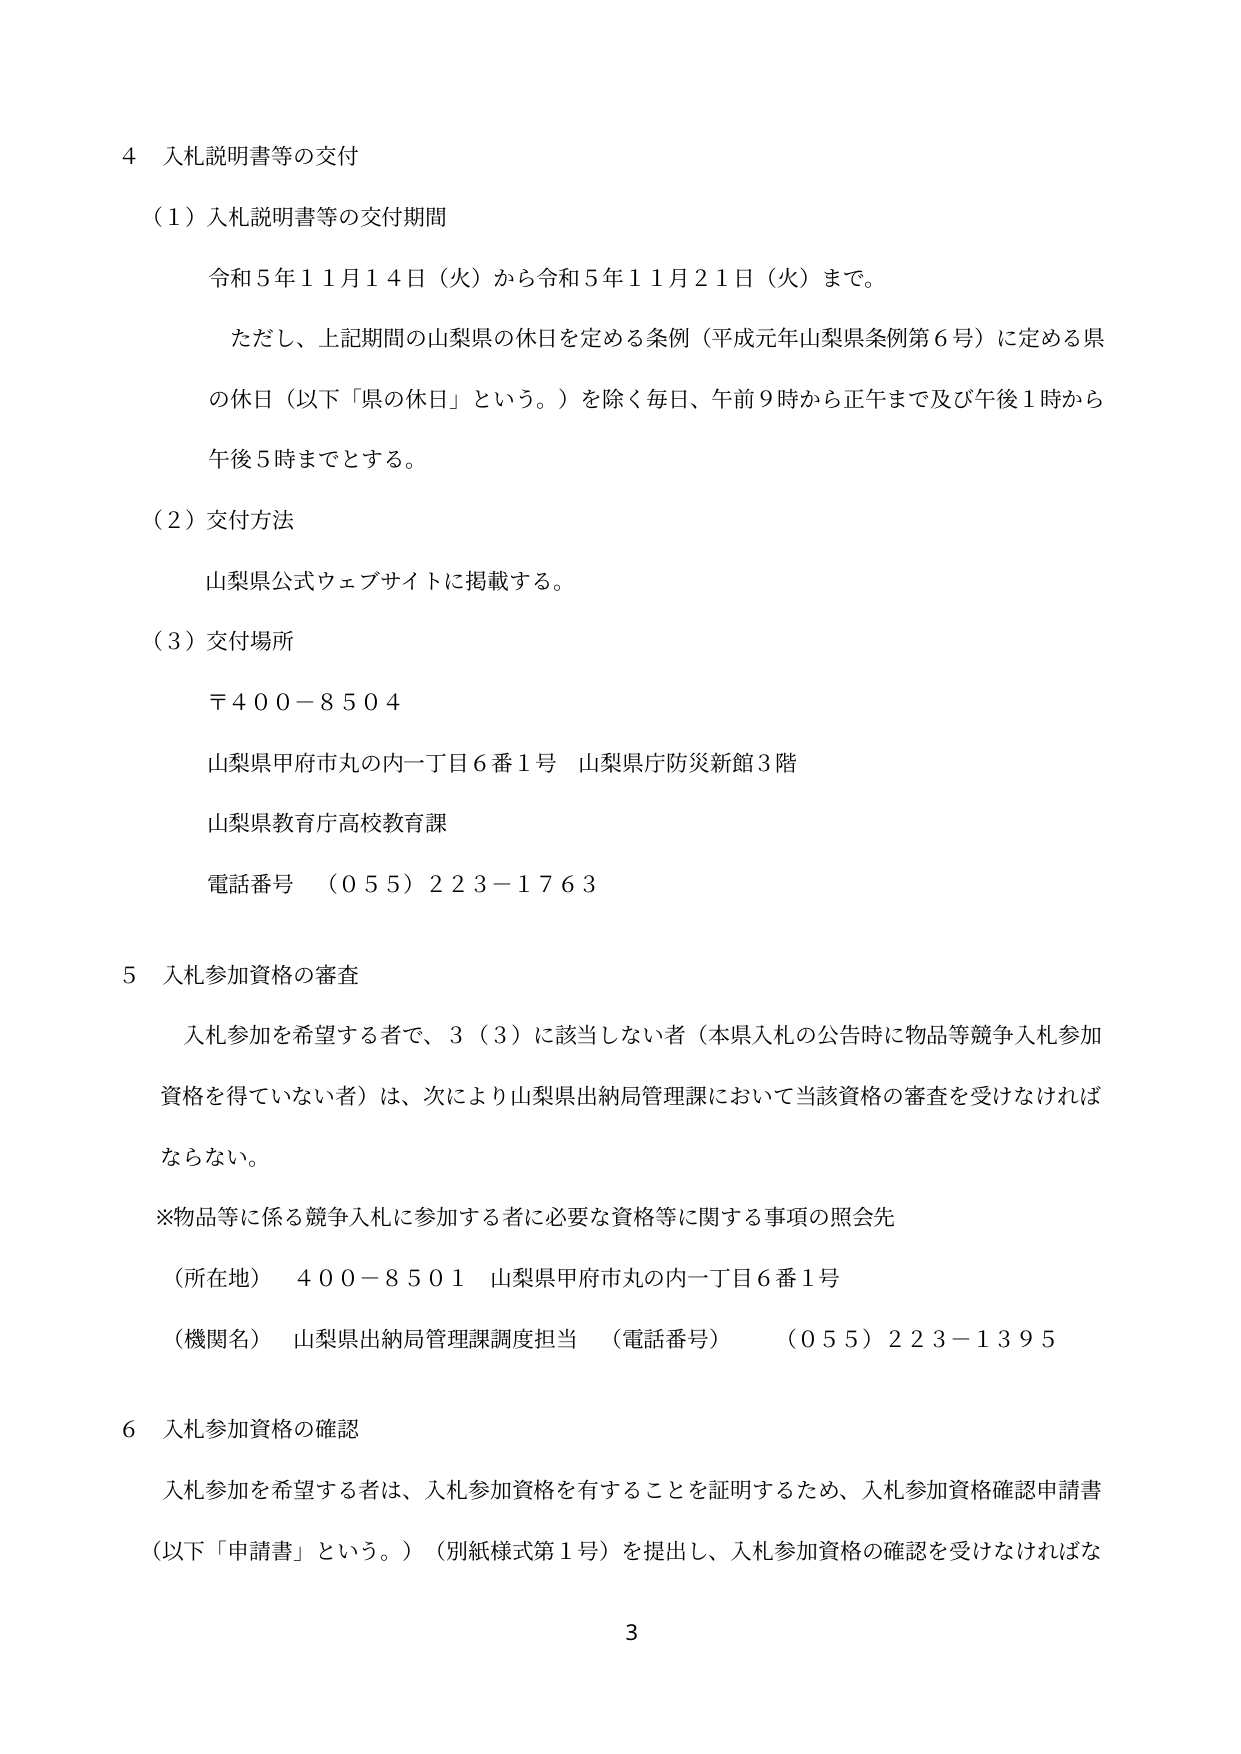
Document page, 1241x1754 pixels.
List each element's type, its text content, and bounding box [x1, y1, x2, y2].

list 〒４００－８５０４ [207, 671, 1122, 731]
list 令和５年１１月１４日（火）から令和５年１１月２１日（火）まで。 [208, 246, 1122, 307]
list ただし、上記期間の山梨県の休日を定める条例（平成元年山梨県条例第６号）に定める県の休日（以下「県の休日」という。）を除く毎日、午前９時から正午まで及び午後１時から午後５時までとする。 [208, 307, 1122, 489]
subtitle ６ 入札参加資格の確認 [118, 1398, 1122, 1459]
list 山梨県公式ウェブサイトに掲載する。 [206, 549, 1122, 610]
text （機関名） 山梨県出納局管理課調度担当 （電話番号） （０５５）２２３－１３９５ [148, 1307, 1122, 1368]
subtitle ４ 入札説明書等の交付 [118, 125, 1122, 186]
text 入札参加を希望する者で、３（３）に該当しない者（本県入札の公告時に物品等競争入札参加資格を得ていない者）は、次により山梨県出納局管理課において当該資格の審査を受けなければならない。 [160, 1004, 1122, 1186]
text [140, 1459, 1122, 1580]
list 入札説明書等の交付期間 [118, 186, 1122, 246]
subtitle ５ 入札参加資格の審査 [118, 943, 1122, 1004]
text （所在地） ４００－８５０１ 山梨県甲府市丸の内一丁目６番１号 [148, 1247, 1122, 1307]
list 交付場所 [118, 610, 1122, 671]
list 山梨県教育庁高校教育課 [207, 792, 1122, 852]
text ※物品等に係る競争入札に参加する者に必要な資格等に関する事項の照会先 [148, 1186, 1122, 1247]
list 電話番号 （０５５）２２３－１７６３ [207, 852, 1122, 913]
list 山梨県甲府市丸の内一丁目６番１号 山梨県庁防災新館３階 [207, 731, 1122, 792]
list 交付方法 [118, 489, 1122, 549]
